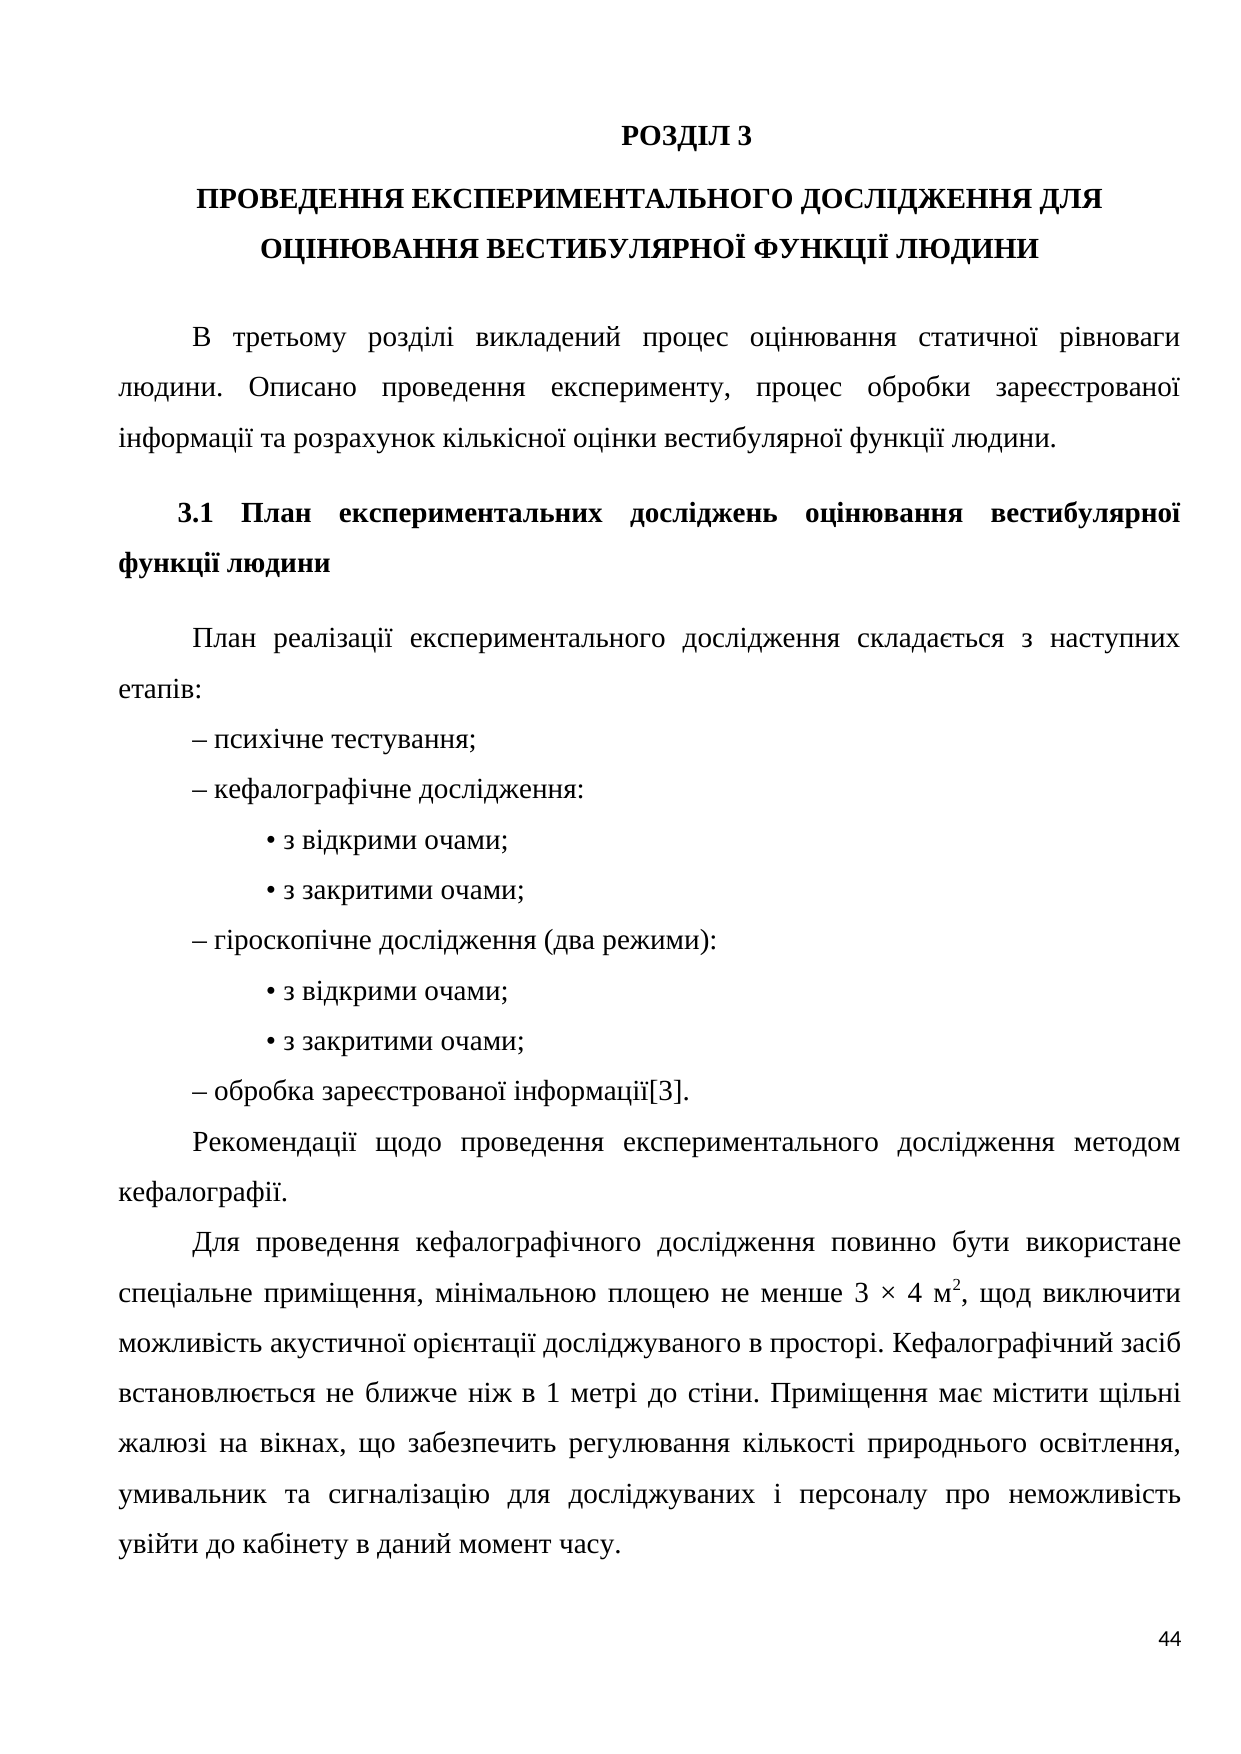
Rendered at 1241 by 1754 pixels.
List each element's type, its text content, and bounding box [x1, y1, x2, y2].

text • з закритими очами; [192, 872, 1181, 906]
text В третьому розділі викладений процес оцінювання статичної рівноваги людини. Описано проведення експерименту, процес обробки зареєстрованої інформації та розрахунок кількісної оцінки вестибулярної функції людини. [118, 319, 1181, 453]
subtitle РОЗДІЛ 3 [118, 118, 1181, 152]
text Для проведення кефалографічного дослідження повинно бути використане спеціальне приміщення, мінімальною площею не менше 3 × 4 м2, щод виключити можливість акустичної орієнтації досліджуваного в просторі. Кефалографічний засіб встановлюється не ближче ніж в 1 метрі до стіни. Приміщення має містити щільні жалюзі на вікнах, що забезпечить регулювання кількості природнього освітлення, умивальник та сигналізацію для досліджуваних і персоналу про неможливість увійти до кабінету в даний момент часу. [118, 1224, 1181, 1560]
text Рекомендації щодо проведення експериментального дослідження методом кефалографії. [118, 1124, 1181, 1208]
text План реалізації експериментального дослідження складається з наступних етапів: [118, 621, 1181, 704]
text – кефалографічне дослідження: [118, 772, 1181, 805]
text – обробка зареєстрованої інформації[3]. [118, 1073, 1181, 1107]
text – гіроскопічне дослідження (два режими): [118, 922, 1181, 956]
text • з відкрими очами; [192, 973, 1181, 1006]
subtitle 3.1 План експериментальних досліджень оцінювання вестибулярної функції людини [118, 495, 1181, 579]
text • з закритими очами; [192, 1023, 1181, 1057]
text • з відкрими очами; [192, 822, 1181, 855]
subtitle ПРОВЕДЕННЯ ЕКСПЕРИМЕНТАЛЬНОГО ДОСЛІДЖЕННЯ ДЛЯ ОЦІНЮВАННЯ ВЕСТИБУЛЯРНОЇ ФУНКЦІЇ ЛЮДИНИ [118, 181, 1181, 265]
text – психічне тестування; [118, 721, 1181, 755]
